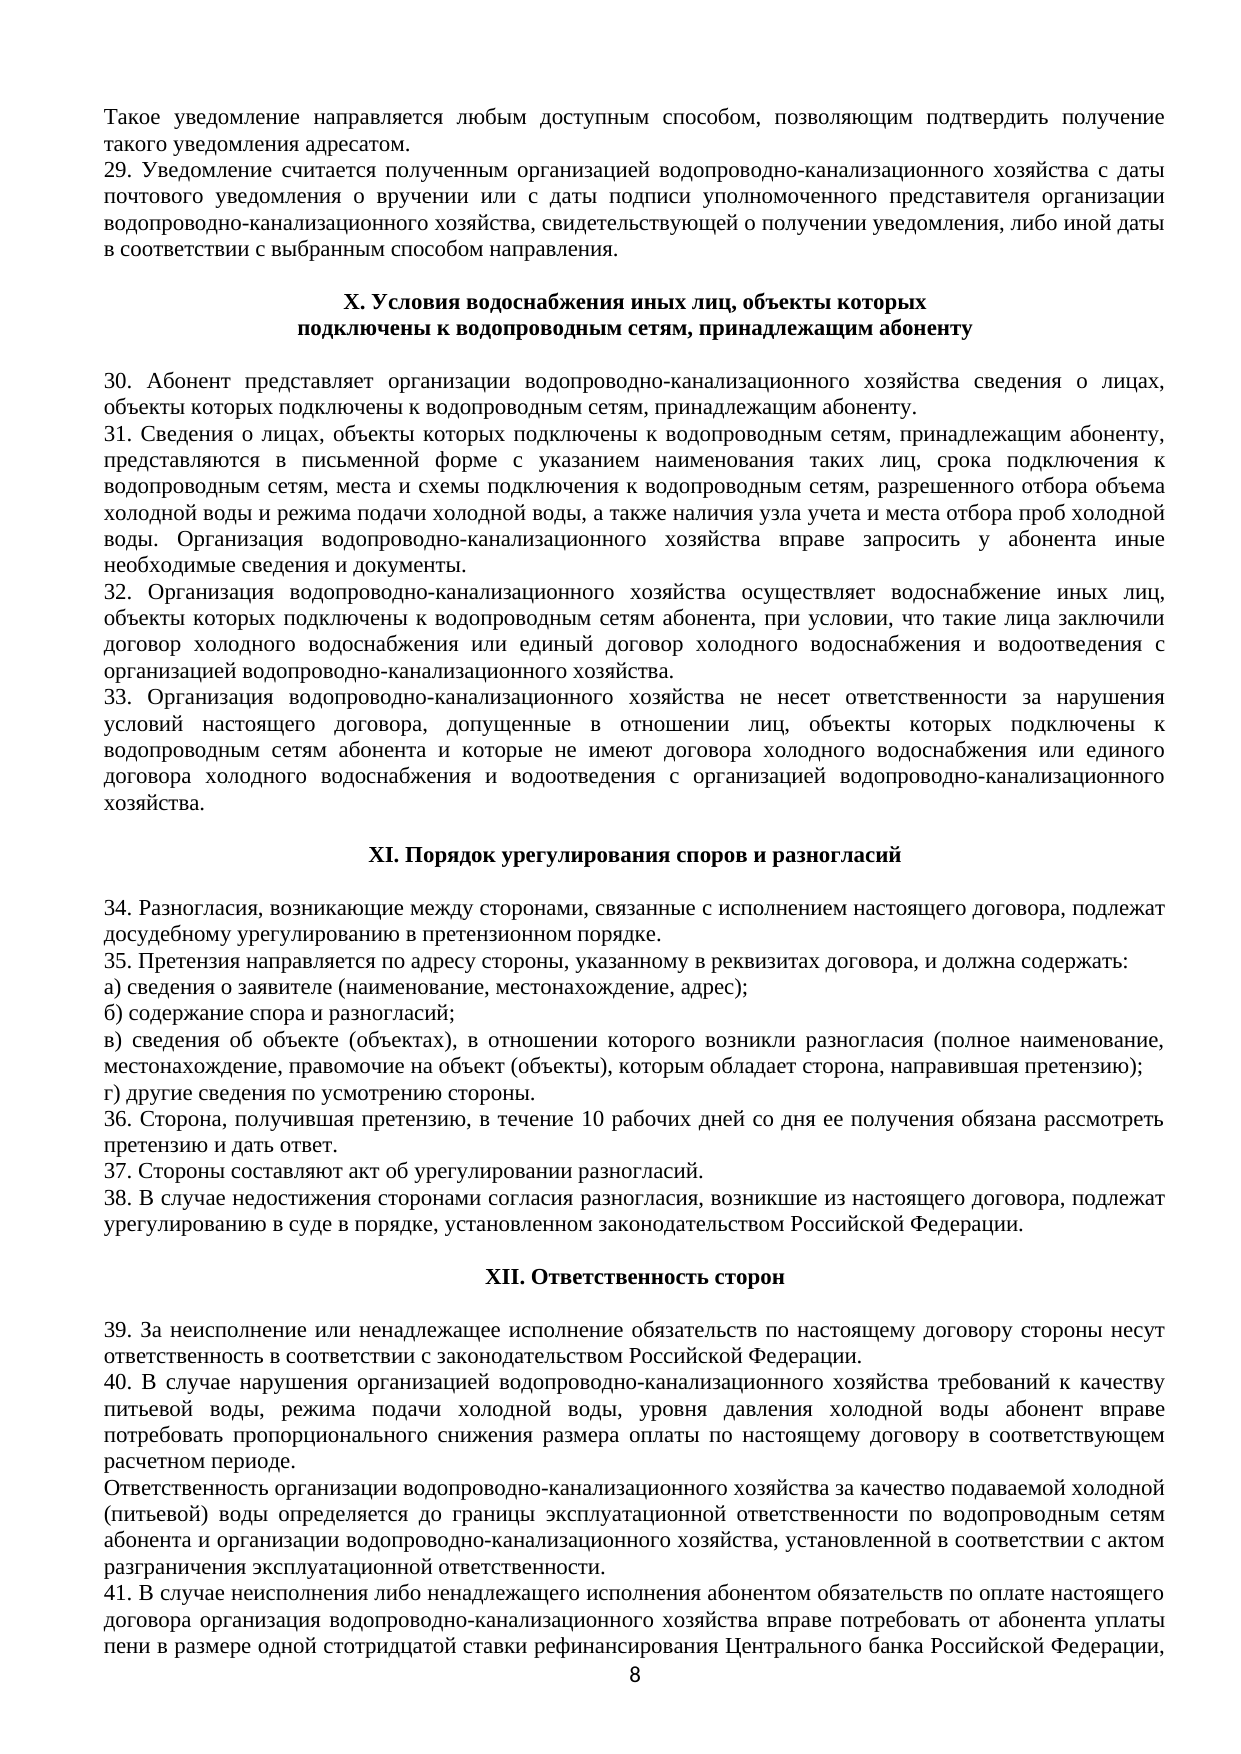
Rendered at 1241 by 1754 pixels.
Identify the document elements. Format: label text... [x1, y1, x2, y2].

text XI. Порядок урегулирования споров и разногласий [103, 841, 1167, 868]
text а) сведения о заявителе (наименование, местонахождение, адрес); [103, 973, 1167, 999]
text 34. Разногласия, возникающие между сторонами, связанные с исполнением настоящего договора, подлежат досудебному урегулированию в претензионном порядке. [103, 894, 1167, 947]
text 38. В случае недостижения сторонами согласия разногласия, возникшие из настоящего договора, подлежат урегулированию в суде в порядке, установленном законодательством Российской Федерации. [103, 1184, 1167, 1237]
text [103, 1579, 1167, 1658]
text Такое уведомление направляется любым доступным способом, позволяющим подтвердить получение такого уведомления адресатом. [103, 103, 1167, 156]
text 30. Абонент представляет организации водопроводно-канализационного хозяйства сведения о лицах, объекты которых подключены к водопроводным сетям, принадлежащим абоненту. [103, 367, 1167, 420]
text 37. Стороны составляют акт об урегулировании разногласий. [103, 1158, 1167, 1184]
text 40. В случае нарушения организацией водопроводно-канализационного хозяйства требований к качеству питьевой воды, режима подачи холодной воды, уровня давления холодной воды абонент вправе потребовать пропорционального снижения размера оплаты по настоящему договору в соответствующем расчетном периоде. [103, 1368, 1167, 1474]
text Ответственность организации водопроводно-канализационного хозяйства за качество подаваемой холодной (питьевой) воды определяется до границы эксплуатационной ответственности по водопроводным сетям абонента и организации водопроводно-канализационного хозяйства, установленной в соответствии с актом разграничения эксплуатационной ответственности. [103, 1474, 1167, 1579]
text б) содержание спора и разногласий; [103, 999, 1167, 1026]
text 39. За неисполнение или ненадлежащее исполнение обязательств по настоящему договору стороны несут ответственность в соответствии с законодательством Российской Федерации. [103, 1316, 1167, 1368]
text 33. Организация водопроводно-канализационного хозяйства не несет ответственности за нарушения условий настоящего договора, допущенные в отношении лиц, объекты которых подключены к водопроводным сетям абонента и которые не имеют договора холодного водоснабжения или единого договора холодного водоснабжения и водоотведения с организацией водопроводно-канализационного хозяйства. [103, 683, 1167, 815]
text в) сведения об объекте (объектах), в отношении которого возникли разногласия (полное наименование, местонахождение, правомочие на объект (объекты), которым обладает сторона, направившая претензию); [103, 1026, 1167, 1078]
text 29. Уведомление считается полученным организацией водопроводно-канализационного хозяйства с даты почтового уведомления о вручении или с даты подписи уполномоченного представителя организации водопроводно-канализационного хозяйства, свидетельствующей о получении уведомления, либо иной даты в соответствии с выбранным способом направления. [103, 156, 1167, 262]
text 35. Претензия направляется по адресу стороны, указанному в реквизитах договора, и должна содержать: [103, 947, 1167, 973]
text г) другие сведения по усмотрению стороны. [103, 1078, 1167, 1105]
text подключены к водопроводным сетям, принадлежащим абоненту [103, 314, 1167, 341]
text 31. Сведения о лицах, объекты которых подключены к водопроводным сетям, принадлежащим абоненту, представляются в письменной форме с указанием наименования таких лиц, срока подключения к водопроводным сетям, места и схемы подключения к водопроводным сетям, разрешенного отбора объема холодной воды и режима подачи холодной воды, а также наличия узла учета и места отбора проб холодной воды. Организация водопроводно-канализационного хозяйства вправе запросить у абонента иные необходимые сведения и документы. [103, 420, 1167, 578]
text 32. Организация водопроводно-канализационного хозяйства осуществляет водоснабжение иных лиц, объекты которых подключены к водопроводным сетям абонента, при условии, что такие лица заключили договор холодного водоснабжения или единый договор холодного водоснабжения и водоотведения с организацией водопроводно-канализационного хозяйства. [103, 578, 1167, 683]
text X. Условия водоснабжения иных лиц, объекты которых [103, 288, 1167, 314]
text 36. Сторона, получившая претензию, в течение 10 рабочих дней со дня ее получения обязана рассмотреть претензию и дать ответ. [103, 1105, 1167, 1158]
text XII. Ответственность сторон [103, 1263, 1167, 1289]
